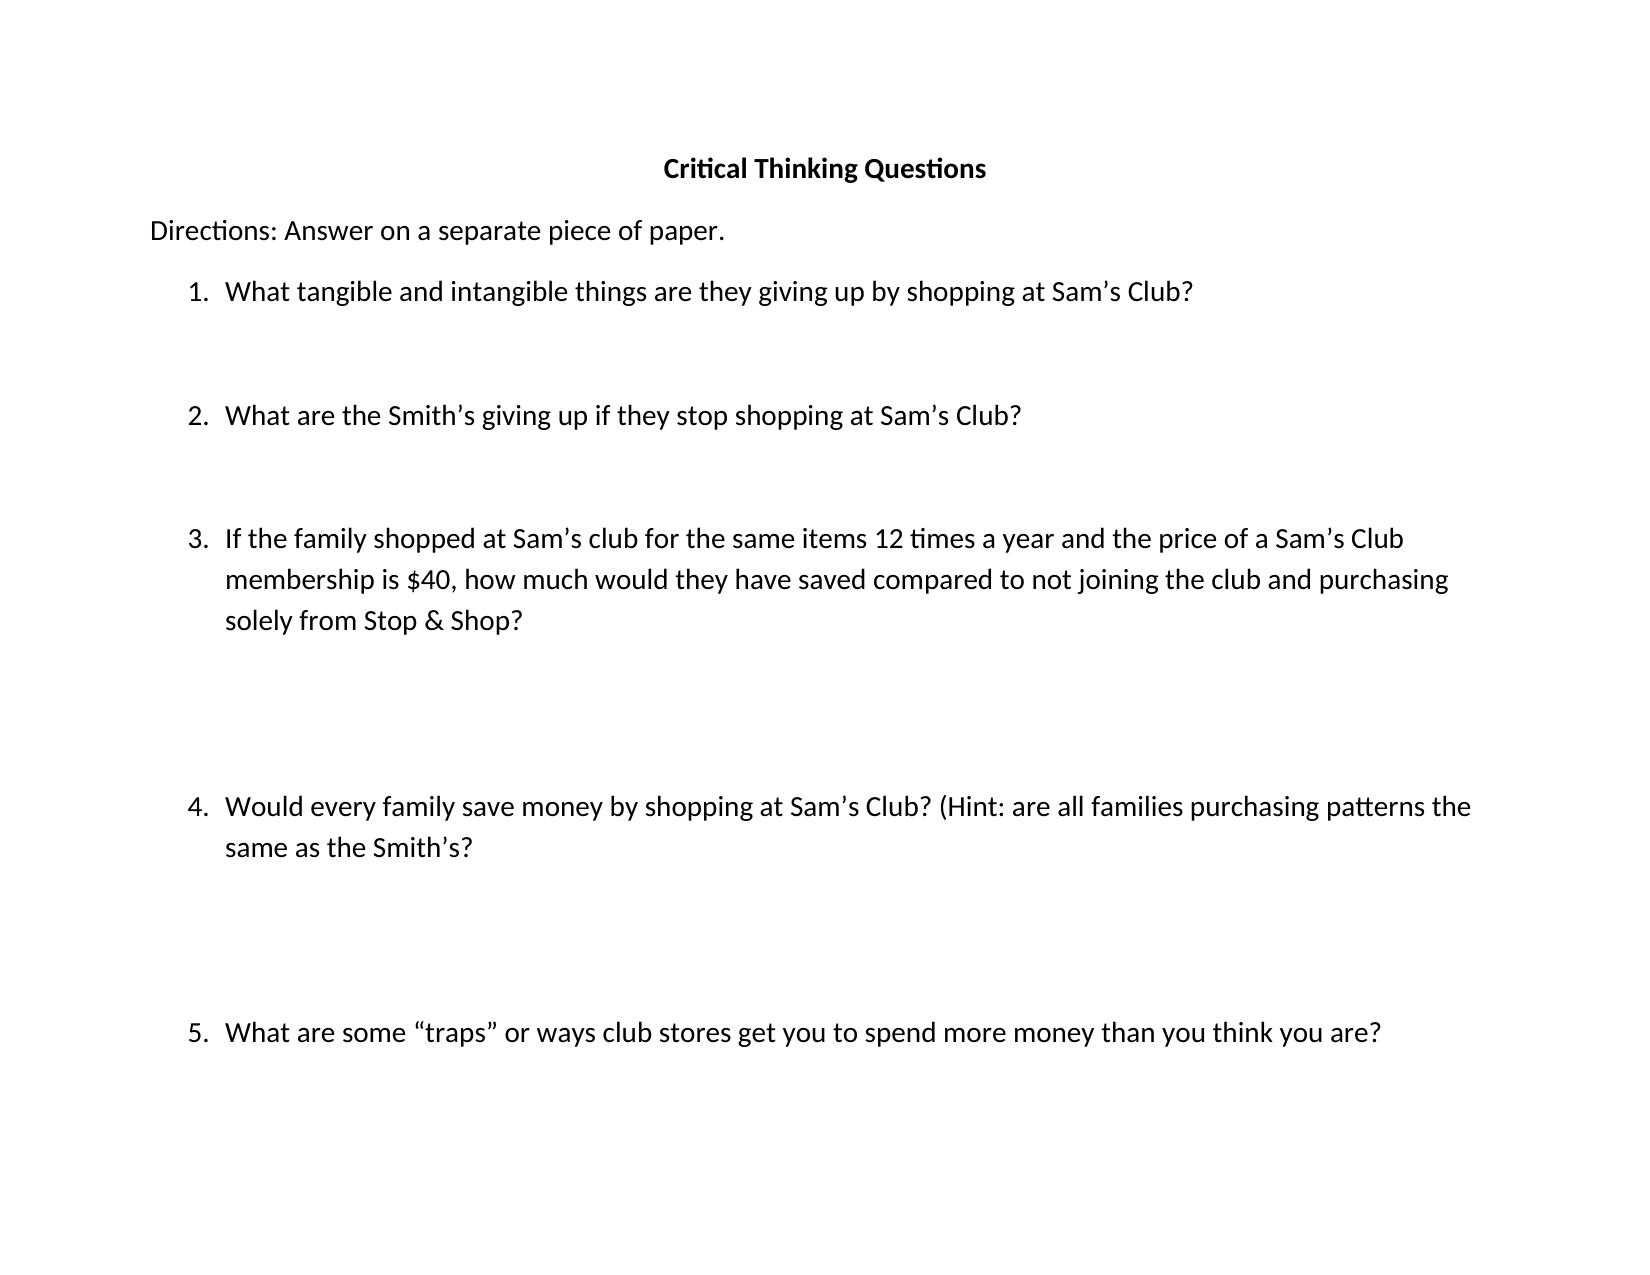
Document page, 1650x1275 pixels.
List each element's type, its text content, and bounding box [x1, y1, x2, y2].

list What tangible and intangible things are they giving up by shopping at Sam’s Club? [187, 273, 1500, 309]
list Would every family save money by shopping at Sam’s Club? (Hint: are all families purchasing patterns the same as the Smith’s? [187, 788, 1500, 864]
text Critical Thinking Questions [150, 150, 1500, 186]
list If the family shopped at Sam’s club for the same items 12 times a year and the price of a Sam’s Club membership is $40, how much would they have saved compared to not joining the club and purchasing solely from Stop & Shop? [187, 521, 1500, 638]
list What are some “traps” or ways club stores get you to spend more money than you think you are? [187, 1014, 1500, 1050]
text Directions: Answer on a separate piece of paper. [150, 212, 1500, 247]
list What are the Smith’s giving up if they stop shopping at Sam’s Club? [187, 397, 1500, 433]
